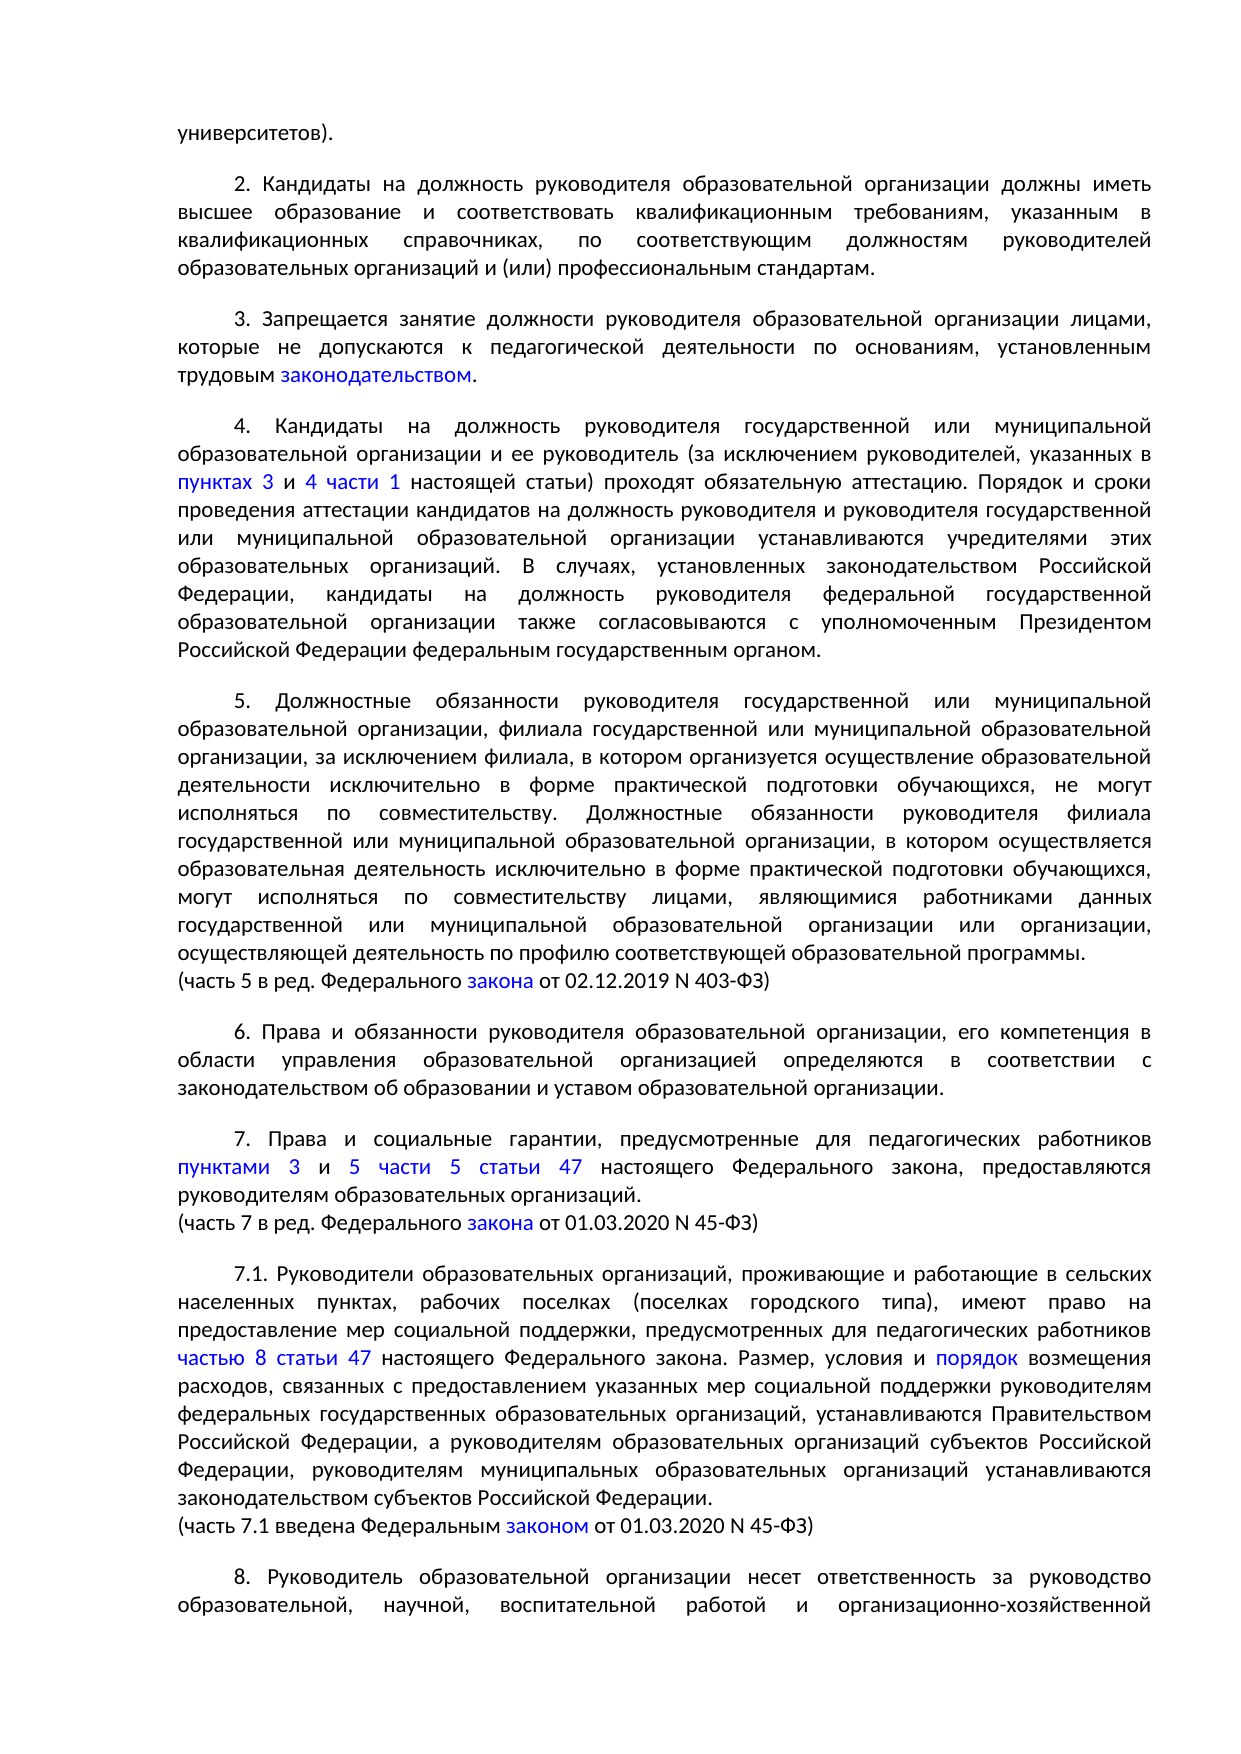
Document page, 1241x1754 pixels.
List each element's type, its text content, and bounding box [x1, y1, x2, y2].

text 3. Запрещается занятие должности руководителя образовательной организации лицами, которые не допускаются к педагогической деятельности по основаниям, установленным трудовым законодательством. [177, 304, 1152, 388]
text 7. Права и социальные гарантии, предусмотренные для педагогических работников пунктами 3 и 5 части 5 статьи 47 настоящего Федерального закона, предоставляются руководителям образовательных организаций. [177, 1124, 1152, 1208]
text 6. Права и обязанности руководителя образовательной организации, его компетенция в области управления образовательной организацией определяются в соответствии с законодательством об образовании и уставом образовательной организации. [177, 1017, 1152, 1101]
text 7.1. Руководители образовательных организаций, проживающие и работающие в сельских населенных пунктах, рабочих поселках (поселках городского типа), имеют право на предоставление мер социальной поддержки, предусмотренных для педагогических работников частью 8 статьи 47 настоящего Федерального закона. Размер, условия и порядок возмещения расходов, связанных с предоставлением указанных мер социальной поддержки руководителям федеральных государственных образовательных организаций, устанавливаются Правительством Российской Федерации, а руководителям образовательных организаций субъектов Российской Федерации, руководителям муниципальных образовательных организаций устанавливаются законодательством субъектов Российской Федерации. [177, 1259, 1152, 1511]
text (часть 5 в ред. Федерального закона от 02.12.2019 N 403-ФЗ) [177, 966, 1152, 994]
text 2. Кандидаты на должность руководителя образовательной организации должны иметь высшее образование и соответствовать квалификационным требованиям, указанным в квалификационных справочниках, по соответствующим должностям руководителей образовательных организаций и (или) профессиональным стандартам. [177, 169, 1152, 281]
text 4. Кандидаты на должность руководителя государственной или муниципальной образовательной организации и ее руководитель (за исключением руководителей, указанных в пунктах 3 и 4 части 1 настоящей статьи) проходят обязательную аттестацию. Порядок и сроки проведения аттестации кандидатов на должность руководителя и руководителя государственной или муниципальной образовательной организации устанавливаются учредителями этих образовательных организаций. В случаях, установленных законодательством Российской Федерации, кандидаты на должность руководителя федеральной государственной образовательной организации также согласовываются с уполномоченным Президентом Российской Федерации федеральным государственным органом. [177, 411, 1152, 663]
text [177, 1562, 1152, 1618]
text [177, 118, 1152, 146]
text 5. Должностные обязанности руководителя государственной или муниципальной образовательной организации, филиала государственной или муниципальной образовательной организации, за исключением филиала, в котором организуется осуществление образовательной деятельности исключительно в форме практической подготовки обучающихся, не могут исполняться по совместительству. Должностные обязанности руководителя филиала государственной или муниципальной образовательной организации, в котором осуществляется образовательная деятельность исключительно в форме практической подготовки обучающихся, могут исполняться по совместительству лицами, являющимися работниками данных государственной или муниципальной образовательной организации или организации, осуществляющей деятельность по профилю соответствующей образовательной программы. [177, 686, 1152, 966]
text (часть 7 в ред. Федерального закона от 01.03.2020 N 45-ФЗ) [177, 1208, 1152, 1236]
text (часть 7.1 введена Федеральным законом от 01.03.2020 N 45-ФЗ) [177, 1511, 1152, 1539]
